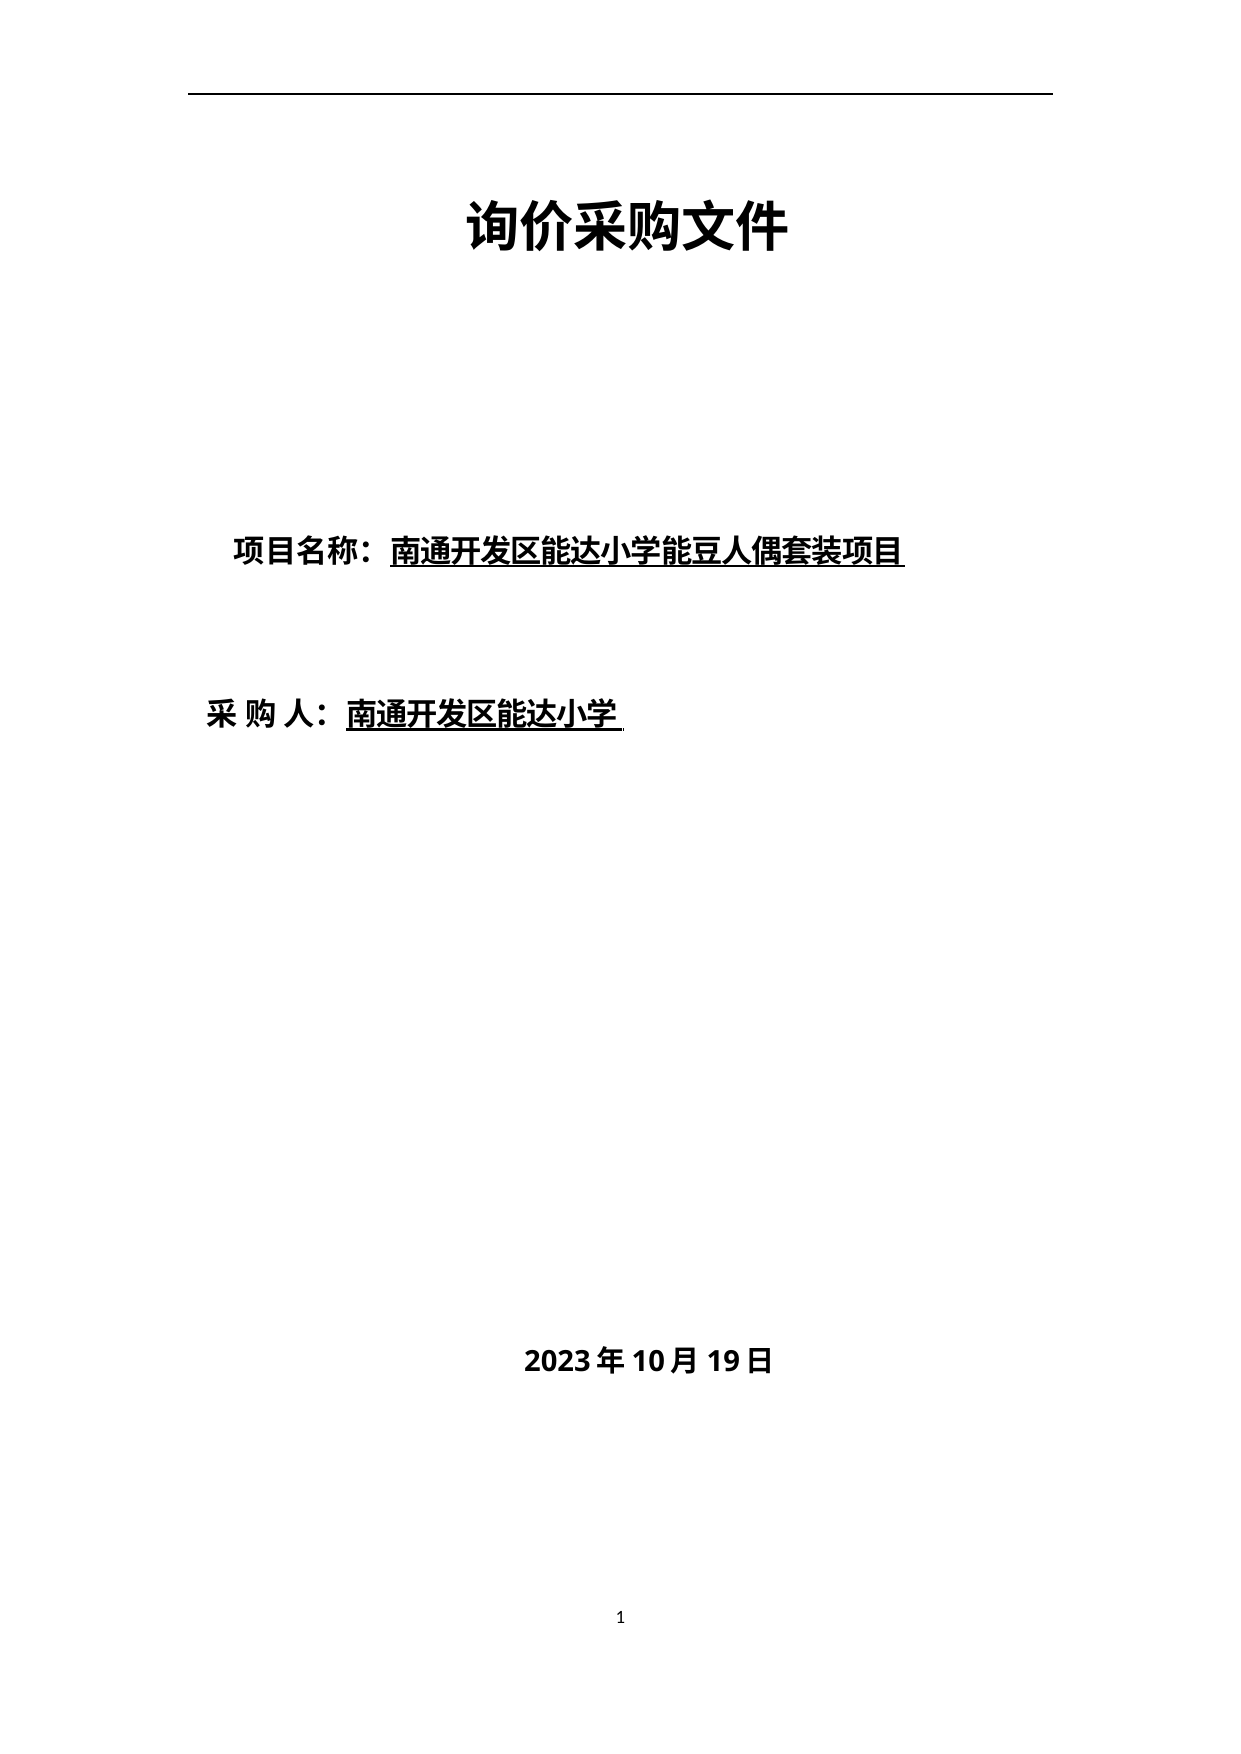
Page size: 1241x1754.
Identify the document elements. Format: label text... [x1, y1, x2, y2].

text 采 购 人：南通开发区能达小学 [128, 679, 1147, 744]
text 2023年10月 19日 [187, 1326, 1053, 1391]
text 询价采购文件 [187, 174, 1053, 272]
text 项目名称：南通开发区能达小学能豆人偶套装项目 [187, 517, 1053, 582]
